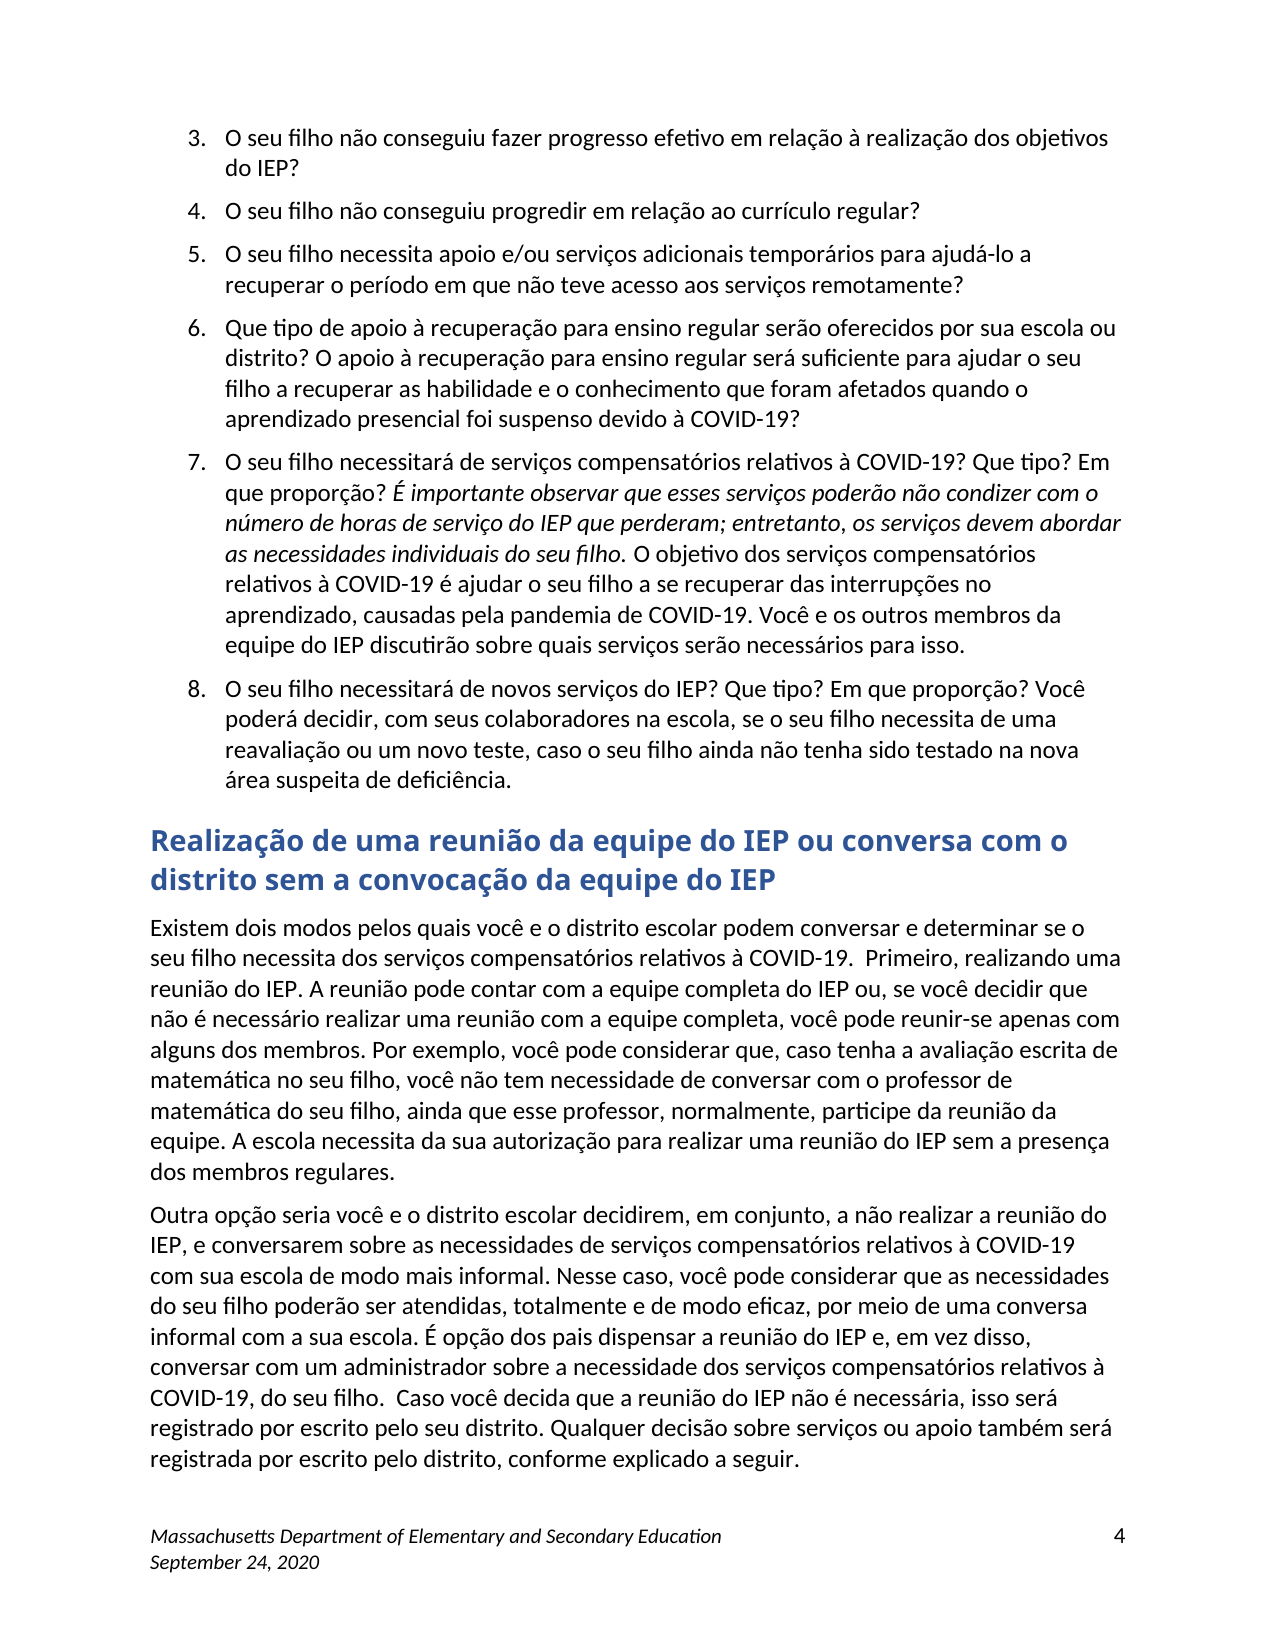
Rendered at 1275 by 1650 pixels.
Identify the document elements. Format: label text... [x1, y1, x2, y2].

list O seu filho não conseguiu fazer progresso efetivo em relação à realização dos objetivos do IEP? [187, 122, 1125, 183]
text Existem dois modos pelos quais você e o distrito escolar podem conversar e determinar se o seu filho necessita dos serviços compensatórios relativos à COVID-19. Primeiro, realizando uma reunião do IEP. A reunião pode contar com a equipe completa do IEP ou, se você decidir que não é necessário realizar uma reunião com a equipe completa, você pode reunir-se apenas com alguns dos membros. Por exemplo, você pode considerar que, caso tenha a avaliação escrita de matemática no seu filho, você não tem necessidade de conversar com o professor de matemática do seu filho, ainda que esse professor, normalmente, participe da reunião da equipe. A escola necessita da sua autorização para realizar uma reunião do IEP sem a presença dos membros regulares. [150, 912, 1125, 1186]
list O seu filho necessitará de serviços compensatórios relativos à COVID-19? Que tipo? Em que proporção? É importante observar que esses serviços poderão não condizer com o número de horas de serviço do IEP que perderam; entretanto, os serviços devem abordar as necessidades individuais do seu filho. O objetivo dos serviços compensatórios relativos à COVID-19 é ajudar o seu filho a se recuperar das interrupções no aprendizado, causadas pela pandemia de COVID-19. Você e os outros membros da equipe do IEP discutirão sobre quais serviços serão necessários para isso. [187, 447, 1125, 660]
list O seu filho necessitará de novos serviços do IEP? Que tipo? Em que proporção? Você poderá decidir, com seus colaboradores na escola, se o seu filho necessita de uma reavaliação ou um novo teste, caso o seu filho ainda não tenha sido testado na nova área suspeita de deficiência. [187, 673, 1125, 795]
list Que tipo de apoio à recuperação para ensino regular serão oferecidos por sua escola ou distrito? O apoio à recuperação para ensino regular será suficiente para ajudar o seu filho a recuperar as habilidade e o conhecimento que foram afetados quando o aprendizado presencial foi suspenso devido à COVID-19? [187, 312, 1125, 434]
list O seu filho necessita apoio e/ou serviços adicionais temporários para ajudá-lo a recuperar o período em que não teve acesso aos serviços remotamente? [187, 238, 1125, 299]
text Outra opção seria você e o distrito escolar decidirem, em conjunto, a não realizar a reunião do IEP, e conversarem sobre as necessidades de serviços compensatórios relativos à COVID-19 com sua escola de modo mais informal. Nesse caso, você pode considerar que as necessidades do seu filho poderão ser atendidas, totalmente e de modo eficaz, por meio de uma conversa informal com a sua escola. É opção dos pais dispensar a reunião do IEP e, em vez disso, conversar com um administrador sobre a necessidade dos serviços compensatórios relativos à COVID-19, do seu filho. Caso você decida que a reunião do IEP não é necessária, isso será registrado por escrito pelo seu distrito. Qualquer decisão sobre serviços ou apoio também será registrada por escrito pelo distrito, conforme explicado a seguir. [150, 1199, 1125, 1473]
subtitle Realização de uma reunião da equipe do IEP ou conversa com o distrito sem a convocação da equipe do IEP [150, 820, 1125, 899]
list O seu filho não conseguiu progredir em relação ao currículo regular? [187, 195, 1125, 226]
